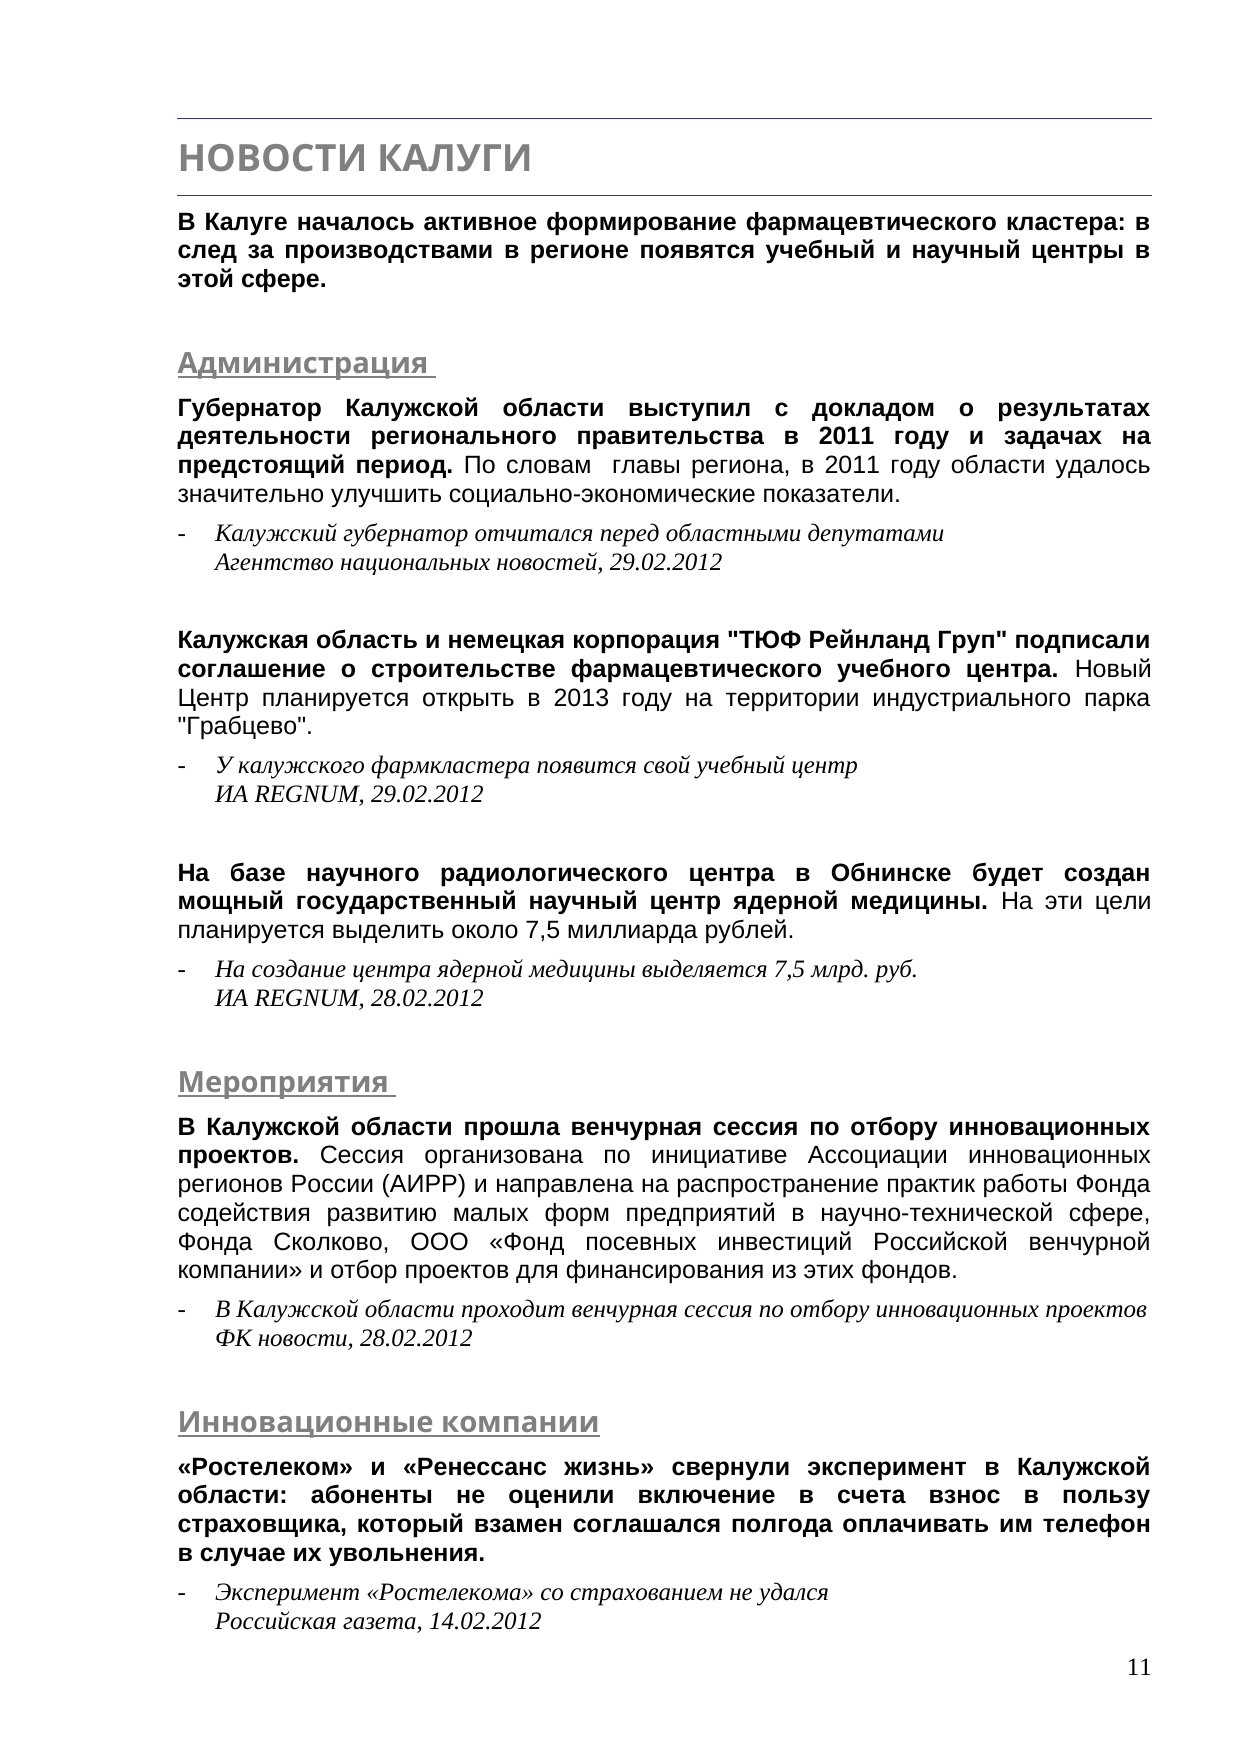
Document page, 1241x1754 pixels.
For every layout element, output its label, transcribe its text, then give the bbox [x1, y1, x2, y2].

list У калужского фармкластера появится свой учебный центр ИА REGNUM, 29.02.2012 [177, 751, 1152, 808]
text Администрация [177, 342, 1152, 382]
list На создание центра ядерной медицины выделяется 7,5 млрд. руб. ИА REGNUM, 28.02.2012 [177, 954, 1152, 1012]
list В Калужской области проходит венчурная сессия по отбору инновационных проектов ФК новости, 28.02.2012 [177, 1294, 1152, 1352]
text «Ростелеком» и «Ренессанс жизнь» свернули эксперимент в Калужской области: абоненты не оценили включение в счета взнос в пользу страховщика, который взамен соглашался полгода оплачивать им телефон в случае их увольнения. [177, 1452, 1152, 1567]
text В Калужской области прошла венчурная сессия по отбору инновационных проектов. Сессия организована по инициативе Ассоциации инновационных регионов России (АИРР) и направлена на распространение практик работы Фонда содействия развитию малых форм предприятий в научно-технической сфере, Фонда Сколково, ООО «Фонд посевных инвестиций Российской венчурной компании» и отбор проектов для финансирования из этих фондов. [177, 1111, 1152, 1284]
list Эксперимент «Ростелекома» со страхованием не удался Российская газета, 14.02.2012 [177, 1577, 1152, 1634]
list Калужский губернатор отчитался перед областными депутатами Агентство национальных новостей, 29.02.2012 [177, 518, 1152, 576]
text Мероприятия [177, 1061, 1152, 1101]
text На базе научного радиологического центра в Обнинске будет создан мощный государственный научный центр ядерной медицины. На эти цели планируется выделить около 7,5 миллиарда рублей. [177, 858, 1152, 944]
subtitle новости калуги [177, 119, 1152, 195]
text Губернатор Калужской области выступил с докладом о результатах деятельности регионального правительства в 2011 году и задачах на предстоящий период. По словам главы региона, в 2011 году области удалось значительно улучшить социально-экономические показатели. [177, 393, 1152, 508]
text В Калуге началось активное формирование фармацевтического кластера: в след за производствами в регионе появятся учебный и научный центры в этой сфере. [177, 207, 1152, 293]
text Калужская область и немецкая корпорация "ТЮФ Рейнланд Груп" подписали соглашение о строительстве фармацевтического учебного центра. Новый Центр планируется открыть в 2013 году на территории индустриального парка "Грабцево". [177, 625, 1152, 740]
text Инновационные компании [177, 1401, 1152, 1441]
